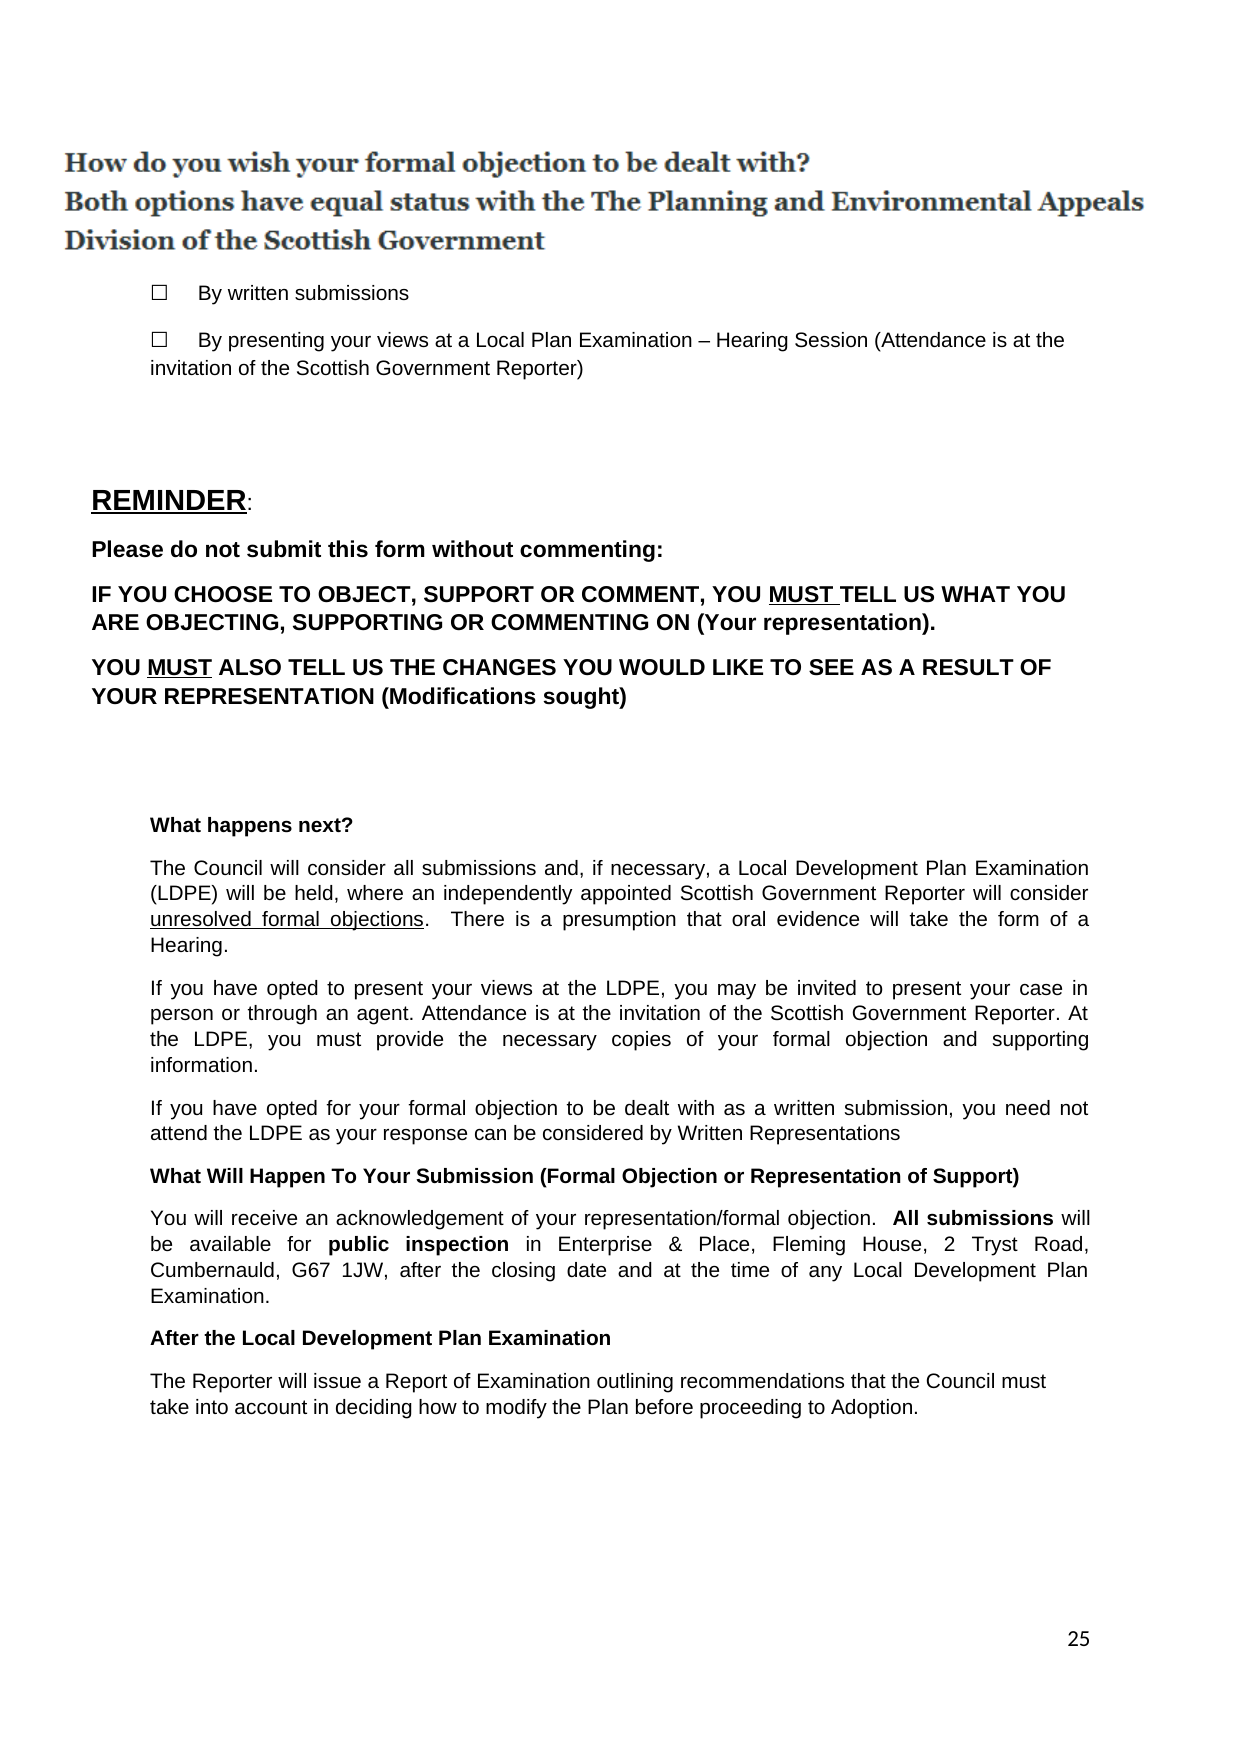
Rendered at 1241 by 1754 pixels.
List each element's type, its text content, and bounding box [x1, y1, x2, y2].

text REMINDER: [91, 483, 1090, 516]
text What Will Happen To Your Submission (Formal Objection or Representation of Support) [150, 1164, 1090, 1188]
text The Reporter will issue a Report of Examination outlining recommendations that the Council must take into account in deciding how to modify the Plan before proceeding to Adoption. [150, 1369, 1090, 1418]
text If you have opted to present your views at the LDPE, you may be invited to present your case in person or through an agent. Attendance is at the invitation of the Scottish Government Reporter. At the LDPE, you must provide the necessary copies of your formal objection and supporting information. [150, 975, 1090, 1077]
text YOU MUST ALSO TELL US THE CHANGES YOU WOULD LIKE TO SEE AS A RESULT OF YOUR REPRESENTATION (Modifications sought) [91, 654, 1090, 709]
text By presenting your views at a Local Plan Examination – Hearing Session (Attendance is at the invitation of the Scottish Government Reporter) [150, 325, 1090, 379]
text IF YOU CHOOSE TO OBJECT, SUPPORT OR COMMENT, YOU MUST TELL US WHAT YOU ARE OBJECTING, SUPPORTING OR COMMENTING ON (Your representation). [91, 581, 1090, 636]
text Please do not submit this form without commenting: [91, 536, 1090, 562]
text What happens next? [150, 813, 1090, 837]
text By written submissions [150, 278, 1090, 306]
picture [61, 150, 1202, 259]
text The Council will consider all submissions and, if necessary, a Local Development Plan Examination (LDPE) will be held, where an independently appointed Scottish Government Reporter will consider unresolved formal objections. There is a presumption that oral evidence will take the form of a Hearing. [150, 855, 1090, 957]
text You will receive an acknowledgement of your representation/formal objection. All submissions will be available for public inspection in Enterprise & Place, Fleming House, 2 Tryst Road, Cumbernauld, G67 1JW, after the closing date and at the time of any Local Development Plan Examination. [150, 1206, 1090, 1308]
text After the Local Development Plan Examination [150, 1326, 1090, 1350]
text If you have opted for your formal objection to be dealt with as a written submission, you need not attend the LDPE as your response can be considered by Written Representations [150, 1095, 1090, 1145]
